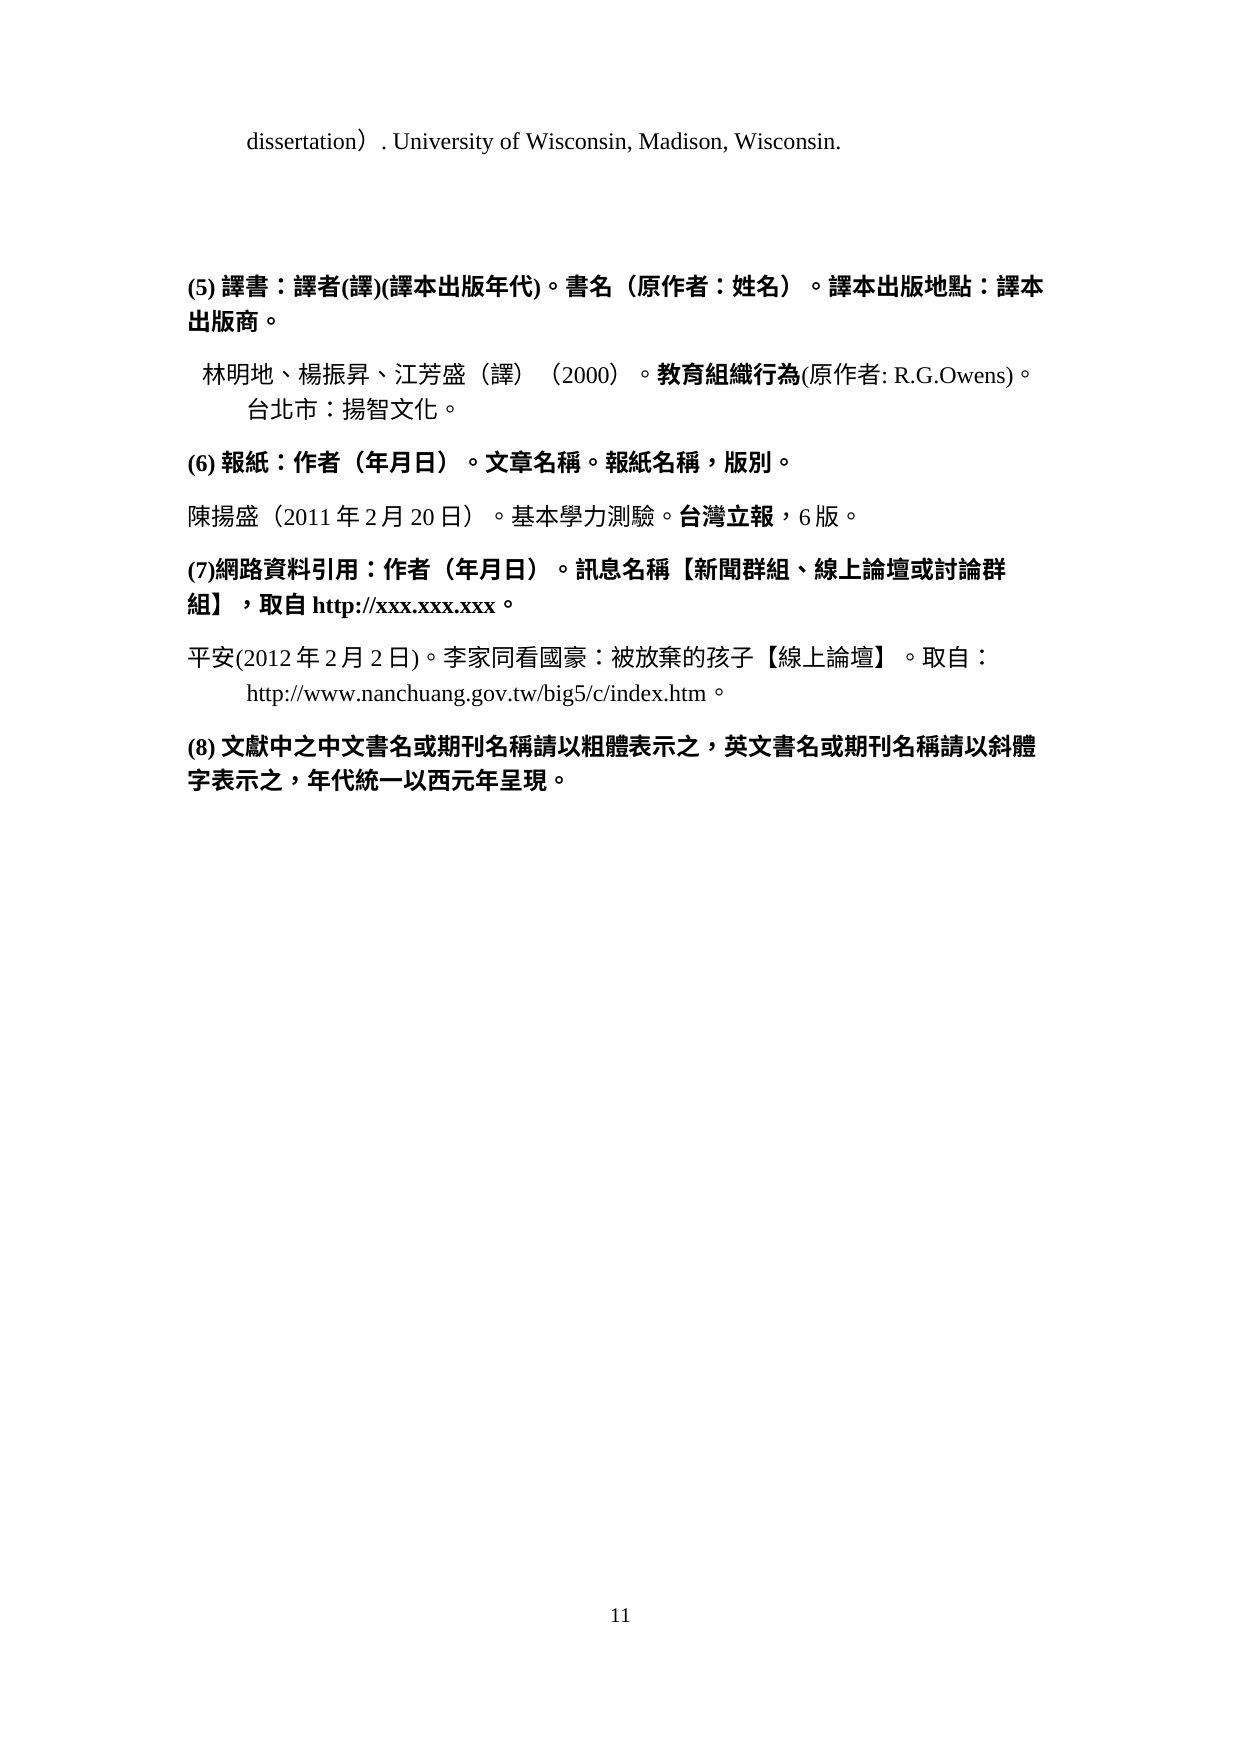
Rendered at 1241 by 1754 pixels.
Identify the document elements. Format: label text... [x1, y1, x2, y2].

text 平安(2012年2月2日)。李家同看國豪：被放棄的孩子【線上論壇】。取自：http://www.nanchuang.gov.tw/big5/c/index.htm。 [187, 639, 1053, 708]
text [187, 122, 1053, 156]
text (7)網路資料引用：作者（年月日）。訊息名稱【新聞群組、線上論壇或討論群組】，取自http://xxx.xxx.xxx。 [187, 551, 1053, 620]
text 林明地、楊振昇、江芳盛（譯）（2000）。教育組織行為(原作者: R.G.Owens)。台北市：揚智文化。 [202, 356, 1053, 425]
text (8) 文獻中之中文書名或期刊名稱請以粗體表示之，英文書名或期刊名稱請以斜體字表示之，年代統一以西元年呈現。 [187, 727, 1053, 797]
text (6) 報紙：作者（年月日）。文章名稱。報紙名稱，版別。 [187, 444, 1053, 479]
text 陳揚盛（2011年2月20日）。基本學力測驗。台灣立報，6版。 [187, 497, 1053, 532]
text (5) 譯書：譯者(譯)(譯本出版年代)。書名（原作者：姓名）。譯本出版地點：譯本出版商。 [187, 268, 1053, 337]
